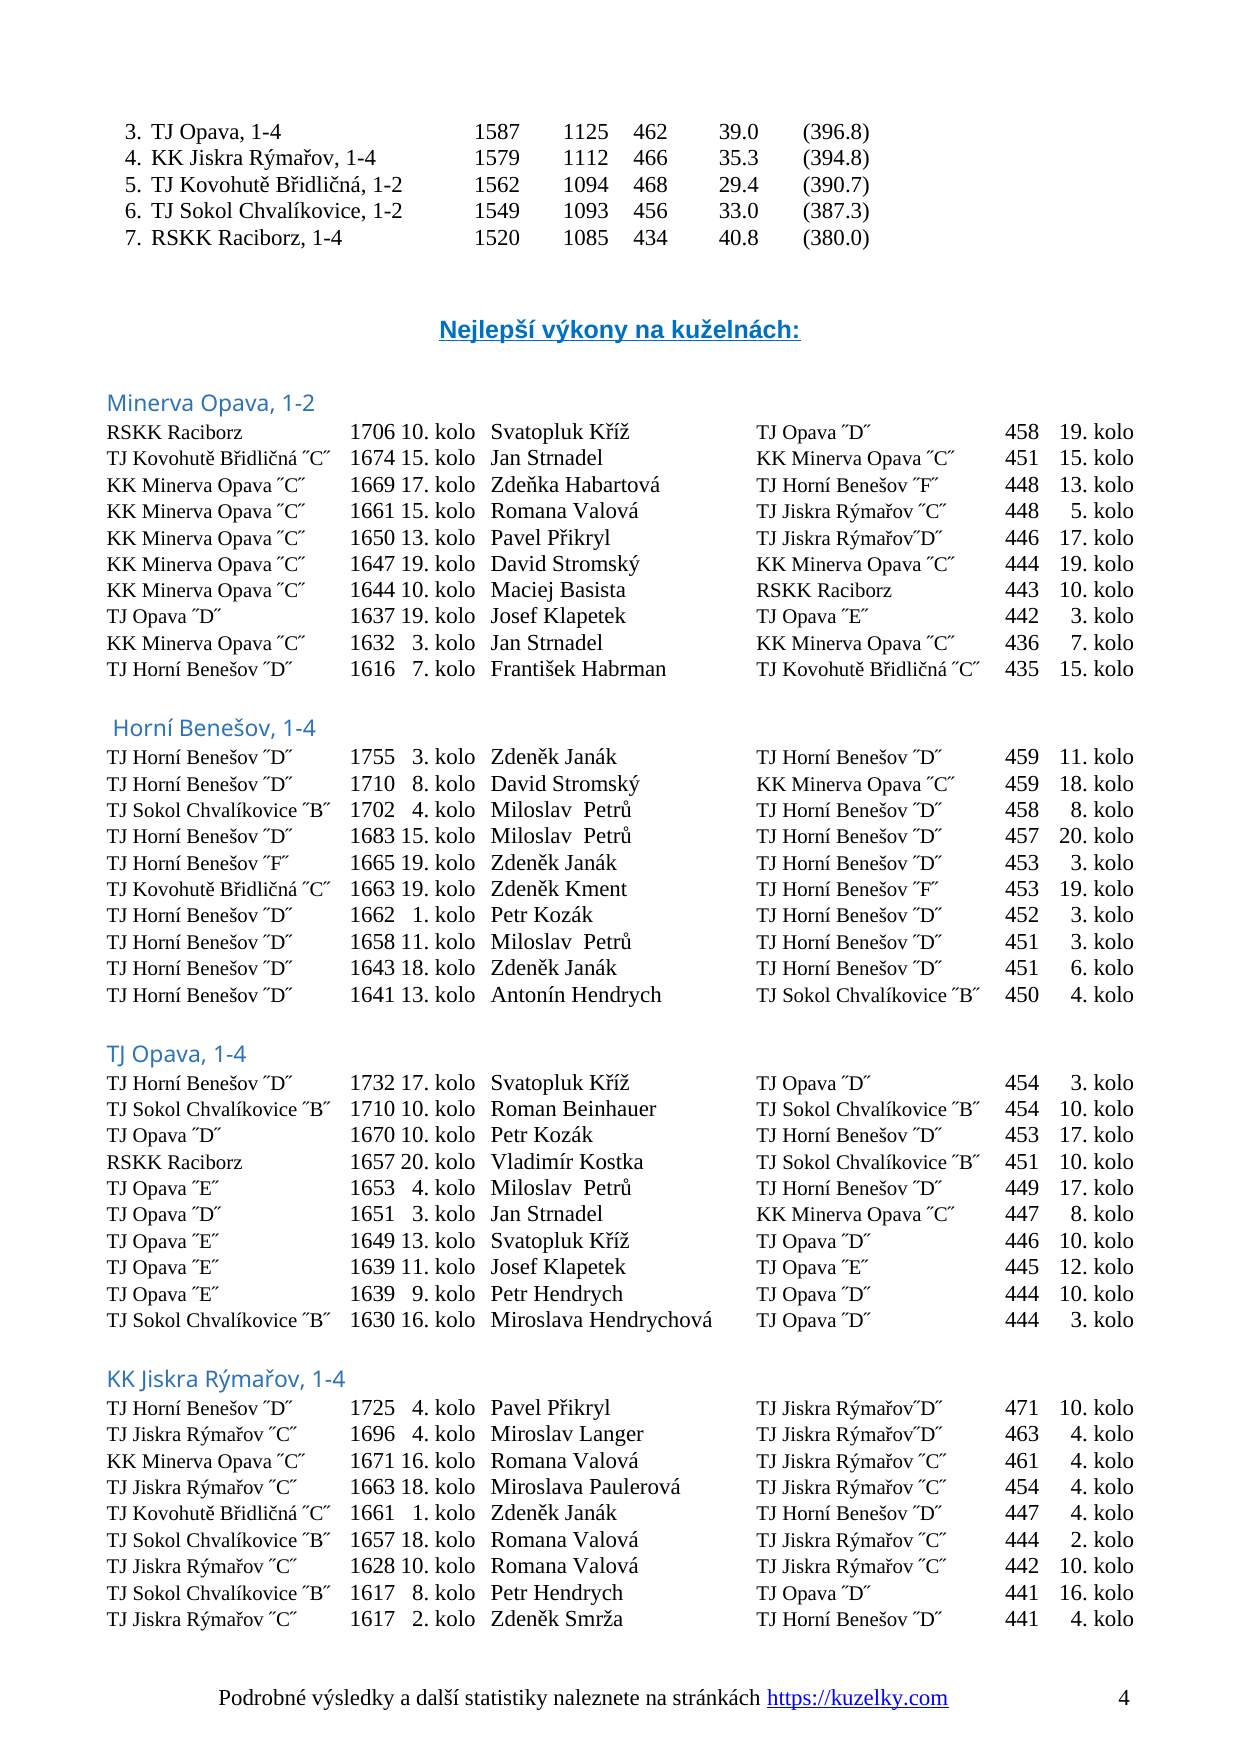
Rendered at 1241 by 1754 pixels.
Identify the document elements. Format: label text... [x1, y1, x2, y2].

text TJ Jiskra Rýmařov ˝C˝ 1696 4. kolo Miroslav Langer TJ Jiskra Rýmařov˝D˝ 463 4. kolo [106, 1420, 1134, 1447]
text TJ Opava ˝E˝ 1649 13. kolo Svatopluk Kříž TJ Opava ˝D˝ 446 10. kolo [106, 1227, 1134, 1253]
text TJ Kovohutě Břidličná ˝C˝ 1661 1. kolo Zdeněk Janák TJ Horní Benešov ˝D˝ 447 4. kolo [106, 1499, 1134, 1526]
text TJ Sokol Chvalíkovice ˝B˝ 1630 16. kolo Miroslava Hendrychová TJ Opava ˝D˝ 444 3. kolo [106, 1306, 1134, 1332]
text TJ Horní Benešov ˝D˝ 1710 8. kolo David Stromský KK Minerva Opava ˝C˝ 459 18. kolo [106, 770, 1134, 796]
text TJ Jiskra Rýmařov ˝C˝ 1628 10. kolo Romana Valová TJ Jiskra Rýmařov ˝C˝ 442 10. kolo [106, 1552, 1134, 1578]
subtitle Minerva Opava, 1-2 [106, 387, 1134, 418]
text 4. KK Jiskra Rýmařov, 1-4 1579 1112 466 35.3 (394.8) [106, 144, 1134, 171]
text TJ Horní Benešov ˝D˝ 1755 3. kolo Zdeněk Janák TJ Horní Benešov ˝D˝ 459 11. kolo [106, 743, 1134, 770]
text TJ Opava ˝D˝ 1651 3. kolo Jan Strnadel KK Minerva Opava ˝C˝ 447 8. kolo [106, 1201, 1134, 1227]
text 3. TJ Opava, 1-4 1587 1125 462 39.0 (396.8) [106, 118, 1134, 144]
text TJ Horní Benešov ˝D˝ 1732 17. kolo Svatopluk Kříž TJ Opava ˝D˝ 454 3. kolo [106, 1069, 1134, 1095]
subtitle TJ Opava, 1-4 [106, 1037, 1134, 1069]
text RSKK Raciborz 1706 10. kolo Svatopluk Kříž TJ Opava ˝D˝ 458 19. kolo [106, 418, 1134, 444]
text TJ Opava ˝D˝ 1637 19. kolo Josef Klapetek TJ Opava ˝E˝ 442 3. kolo [106, 603, 1134, 629]
text TJ Sokol Chvalíkovice ˝B˝ 1657 18. kolo Romana Valová TJ Jiskra Rýmařov ˝C˝ 444 2. kolo [106, 1526, 1134, 1552]
text TJ Opava ˝E˝ 1653 4. kolo Miloslav Petrů TJ Horní Benešov ˝D˝ 449 17. kolo [106, 1174, 1134, 1201]
text TJ Horní Benešov ˝D˝ 1683 15. kolo Miloslav Petrů TJ Horní Benešov ˝D˝ 457 20. kolo [106, 822, 1134, 849]
text 7. RSKK Raciborz, 1-4 1520 1085 434 40.8 (380.0) [106, 223, 1134, 250]
text KK Minerva Opava ˝C˝ 1644 10. kolo Maciej Basista RSKK Raciborz 443 10. kolo [106, 576, 1134, 603]
text TJ Opava ˝E˝ 1639 9. kolo Petr Hendrych TJ Opava ˝D˝ 444 10. kolo [106, 1279, 1134, 1306]
text TJ Sokol Chvalíkovice ˝B˝ 1617 8. kolo Petr Hendrych TJ Opava ˝D˝ 441 16. kolo [106, 1578, 1134, 1605]
text 6. TJ Sokol Chvalíkovice, 1-2 1549 1093 456 33.0 (387.3) [106, 197, 1134, 223]
text TJ Sokol Chvalíkovice ˝B˝ 1710 10. kolo Roman Beinhauer TJ Sokol Chvalíkovice ˝B˝ 454 10. kolo [106, 1095, 1134, 1121]
text KK Minerva Opava ˝C˝ 1650 13. kolo Pavel Přikryl TJ Jiskra Rýmařov˝D˝ 446 17. kolo [106, 523, 1134, 550]
text TJ Horní Benešov ˝F˝ 1665 19. kolo Zdeněk Janák TJ Horní Benešov ˝D˝ 453 3. kolo [106, 849, 1134, 875]
text TJ Opava ˝D˝ 1670 10. kolo Petr Kozák TJ Horní Benešov ˝D˝ 453 17. kolo [106, 1121, 1134, 1148]
text KK Minerva Opava ˝C˝ 1632 3. kolo Jan Strnadel KK Minerva Opava ˝C˝ 436 7. kolo [106, 629, 1134, 655]
text TJ Horní Benešov ˝D˝ 1662 1. kolo Petr Kozák TJ Horní Benešov ˝D˝ 452 3. kolo [106, 902, 1134, 928]
text TJ Horní Benešov ˝D˝ 1616 7. kolo František Habrman TJ Kovohutě Břidličná ˝C˝ 435 15. kolo [106, 655, 1134, 682]
text TJ Opava ˝E˝ 1639 11. kolo Josef Klapetek TJ Opava ˝E˝ 445 12. kolo [106, 1253, 1134, 1279]
subtitle Horní Benešov, 1-4 [106, 712, 1134, 743]
text TJ Kovohutě Břidličná ˝C˝ 1674 15. kolo Jan Strnadel KK Minerva Opava ˝C˝ 451 15. kolo [106, 444, 1134, 471]
text TJ Jiskra Rýmařov ˝C˝ 1617 2. kolo Zdeněk Smrža TJ Horní Benešov ˝D˝ 441 4. kolo [106, 1605, 1134, 1631]
text KK Minerva Opava ˝C˝ 1661 15. kolo Romana Valová TJ Jiskra Rýmařov ˝C˝ 448 5. kolo [106, 497, 1134, 523]
text KK Minerva Opava ˝C˝ 1647 19. kolo David Stromský KK Minerva Opava ˝C˝ 444 19. kolo [106, 550, 1134, 576]
text 5. TJ Kovohutě Břidličná, 1-2 1562 1094 468 29.4 (390.7) [106, 171, 1134, 197]
text TJ Kovohutě Břidličná ˝C˝ 1663 19. kolo Zdeněk Kment TJ Horní Benešov ˝F˝ 453 19. kolo [106, 875, 1134, 902]
text RSKK Raciborz 1657 20. kolo Vladimír Kostka TJ Sokol Chvalíkovice ˝B˝ 451 10. kolo [106, 1148, 1134, 1174]
text TJ Horní Benešov ˝D˝ 1725 4. kolo Pavel Přikryl TJ Jiskra Rýmařov˝D˝ 471 10. kolo [106, 1394, 1134, 1420]
text TJ Horní Benešov ˝D˝ 1641 13. kolo Antonín Hendrych TJ Sokol Chvalíkovice ˝B˝ 450 4. kolo [106, 981, 1134, 1007]
text TJ Horní Benešov ˝D˝ 1643 18. kolo Zdeněk Janák TJ Horní Benešov ˝D˝ 451 6. kolo [106, 954, 1134, 981]
text TJ Horní Benešov ˝D˝ 1658 11. kolo Miloslav Petrů TJ Horní Benešov ˝D˝ 451 3. kolo [106, 928, 1134, 954]
text Nejlepší výkony na kuželnách: [94, 315, 1145, 344]
text KK Minerva Opava ˝C˝ 1669 17. kolo Zdeňka Habartová TJ Horní Benešov ˝F˝ 448 13. kolo [106, 471, 1134, 497]
text TJ Jiskra Rýmařov ˝C˝ 1663 18. kolo Miroslava Paulerová TJ Jiskra Rýmařov ˝C˝ 454 4. kolo [106, 1473, 1134, 1499]
text TJ Sokol Chvalíkovice ˝B˝ 1702 4. kolo Miloslav Petrů TJ Horní Benešov ˝D˝ 458 8. kolo [106, 796, 1134, 822]
subtitle KK Jiskra Rýmařov, 1-4 [106, 1363, 1134, 1394]
text KK Minerva Opava ˝C˝ 1671 16. kolo Romana Valová TJ Jiskra Rýmařov ˝C˝ 461 4. kolo [106, 1447, 1134, 1473]
